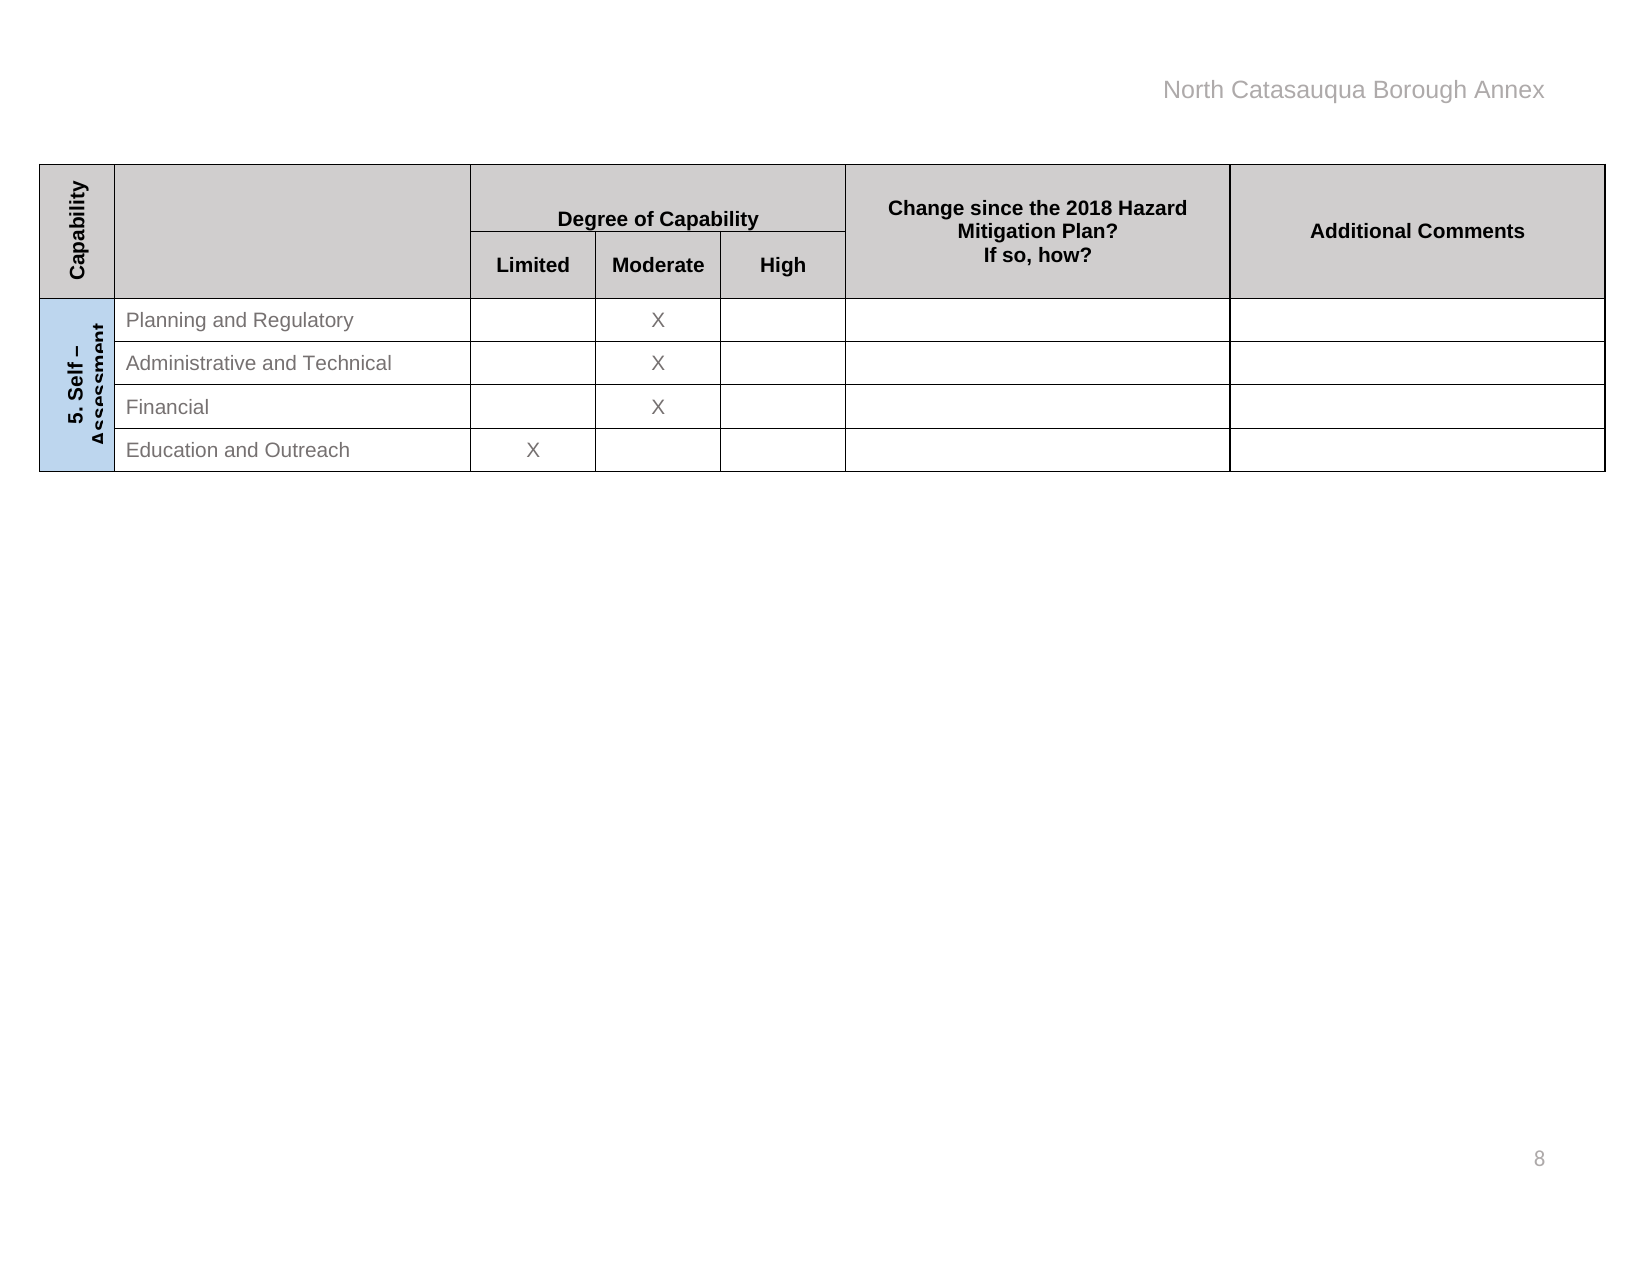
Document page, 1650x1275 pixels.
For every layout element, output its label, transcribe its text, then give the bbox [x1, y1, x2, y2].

table_cell [471, 342, 595, 384]
table_cell [846, 299, 1229, 341]
table_cell Education and Outreach [115, 429, 470, 471]
table_cell [1231, 385, 1604, 428]
table_cell [471, 299, 595, 341]
table_cell [1231, 342, 1604, 384]
table_cell [596, 429, 720, 471]
table_header Additional Comments [1231, 165, 1604, 298]
table_cell [846, 429, 1229, 471]
table_header Capability [40, 165, 114, 298]
table_header [115, 165, 470, 298]
table_cell [721, 429, 845, 471]
table_cell Planning and Regulatory [115, 299, 470, 341]
table_header Change since the 2018 Hazard Mitigation Plan? If so, how? [846, 165, 1229, 298]
table_cell [721, 342, 845, 384]
table_cell X [596, 385, 720, 428]
table_cell [1231, 299, 1604, 341]
table_cell [721, 299, 845, 341]
table_cell Financial [115, 385, 470, 428]
table_cell X [471, 429, 595, 471]
table_cell 5. Self – Assessment [40, 299, 114, 471]
table_cell [471, 385, 595, 428]
table_header Degree of Capability [471, 165, 845, 231]
table_cell [721, 385, 845, 428]
table_cell Moderate [596, 232, 720, 298]
table_cell High [721, 232, 845, 298]
table_cell [846, 385, 1229, 428]
table_cell Limited [471, 232, 595, 298]
table_cell [846, 342, 1229, 384]
table_cell [1231, 429, 1604, 471]
table_cell X [596, 342, 720, 384]
table_cell Administrative and Technical [115, 342, 470, 384]
table_cell X [596, 299, 720, 341]
